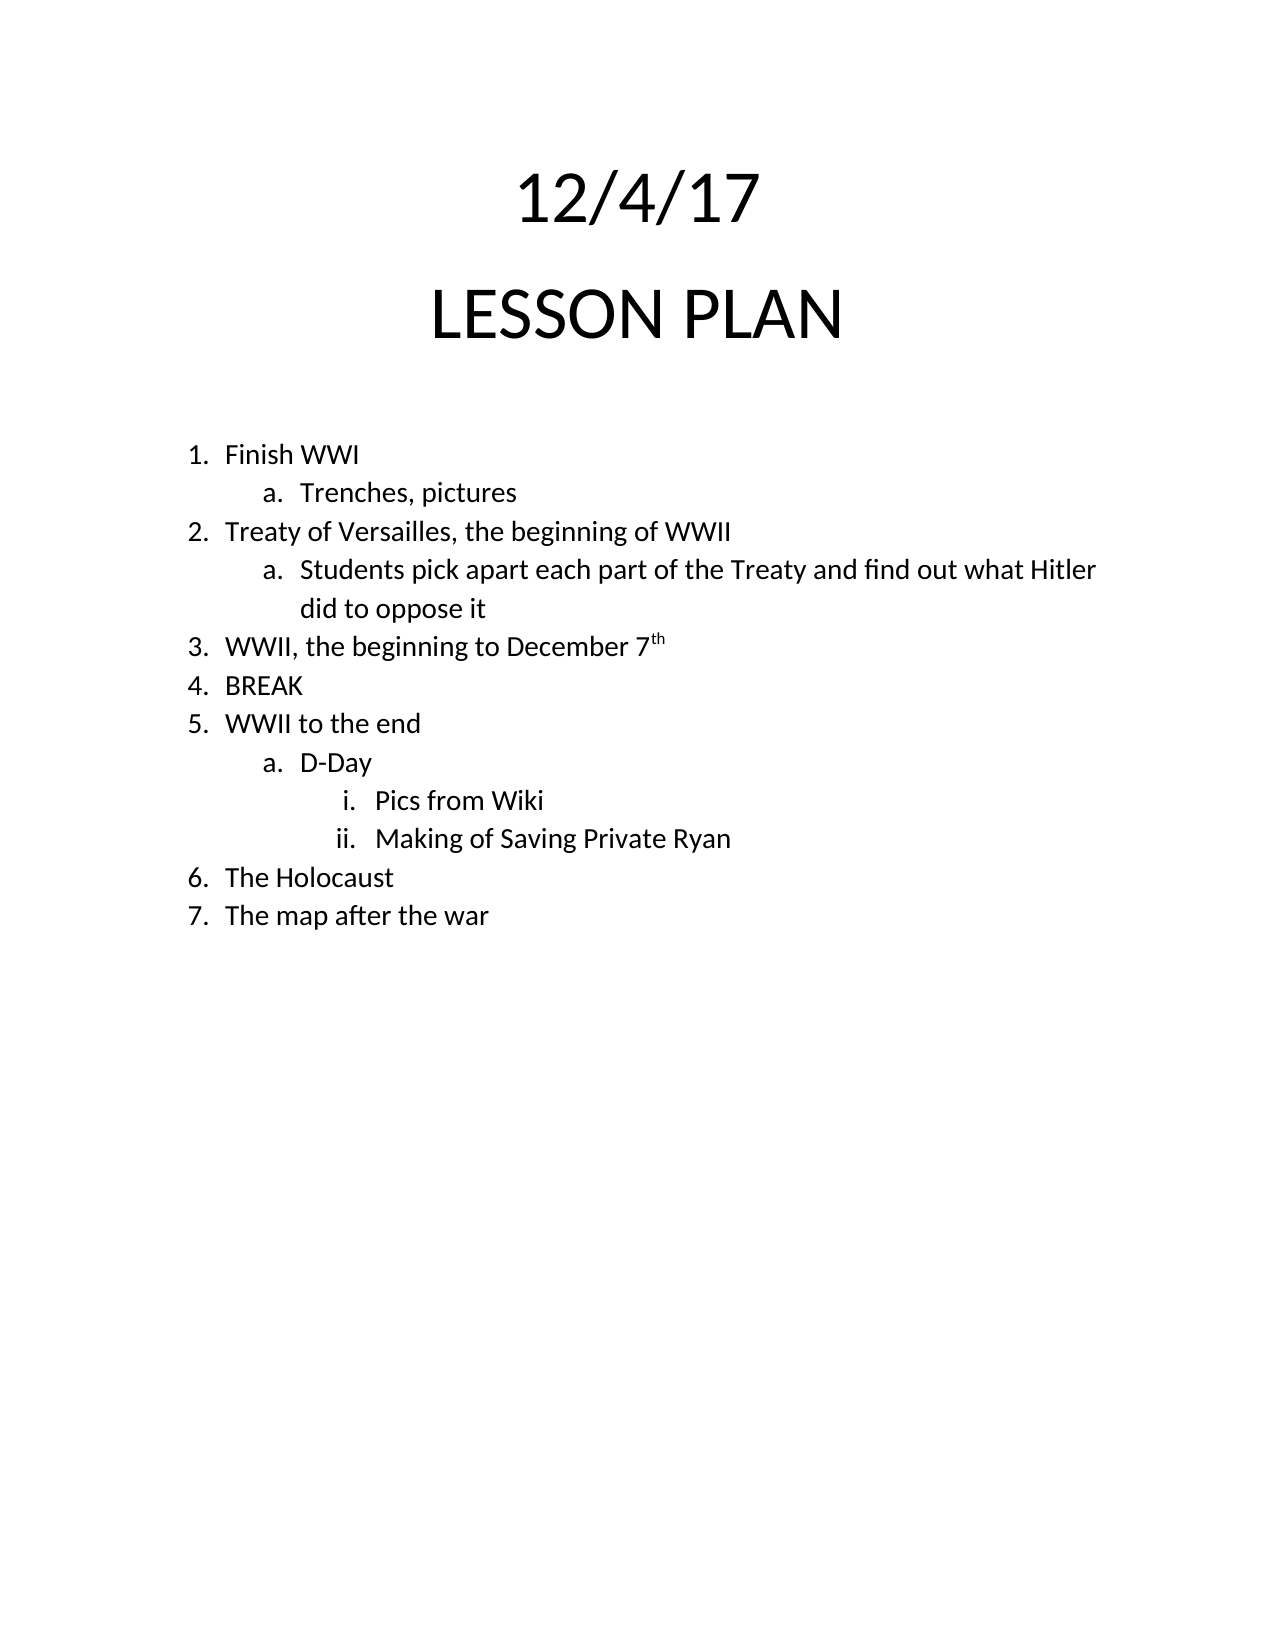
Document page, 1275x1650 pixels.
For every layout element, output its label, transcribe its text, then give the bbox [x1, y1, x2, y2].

list Treaty of Versailles, the beginning of WWII [187, 513, 1125, 549]
list Trenches, pictures [262, 474, 1125, 510]
list D-Day [262, 744, 1125, 779]
list The Holocaust [187, 859, 1125, 894]
list The map after the war [187, 897, 1125, 933]
text 12/4/17 [150, 150, 1125, 242]
text LESSON PLAN [150, 266, 1125, 357]
list Pics from Wiki [356, 782, 1125, 818]
list Students pick apart each part of the Treaty and find out what Hitler did to oppose it [262, 551, 1125, 626]
list WWII, the beginning to December 7th [187, 628, 1125, 664]
list Finish WWI [187, 436, 1125, 472]
list Making of Saving Private Ryan [356, 821, 1125, 856]
list BREAK [187, 667, 1125, 702]
list WWII to the end [187, 705, 1125, 741]
